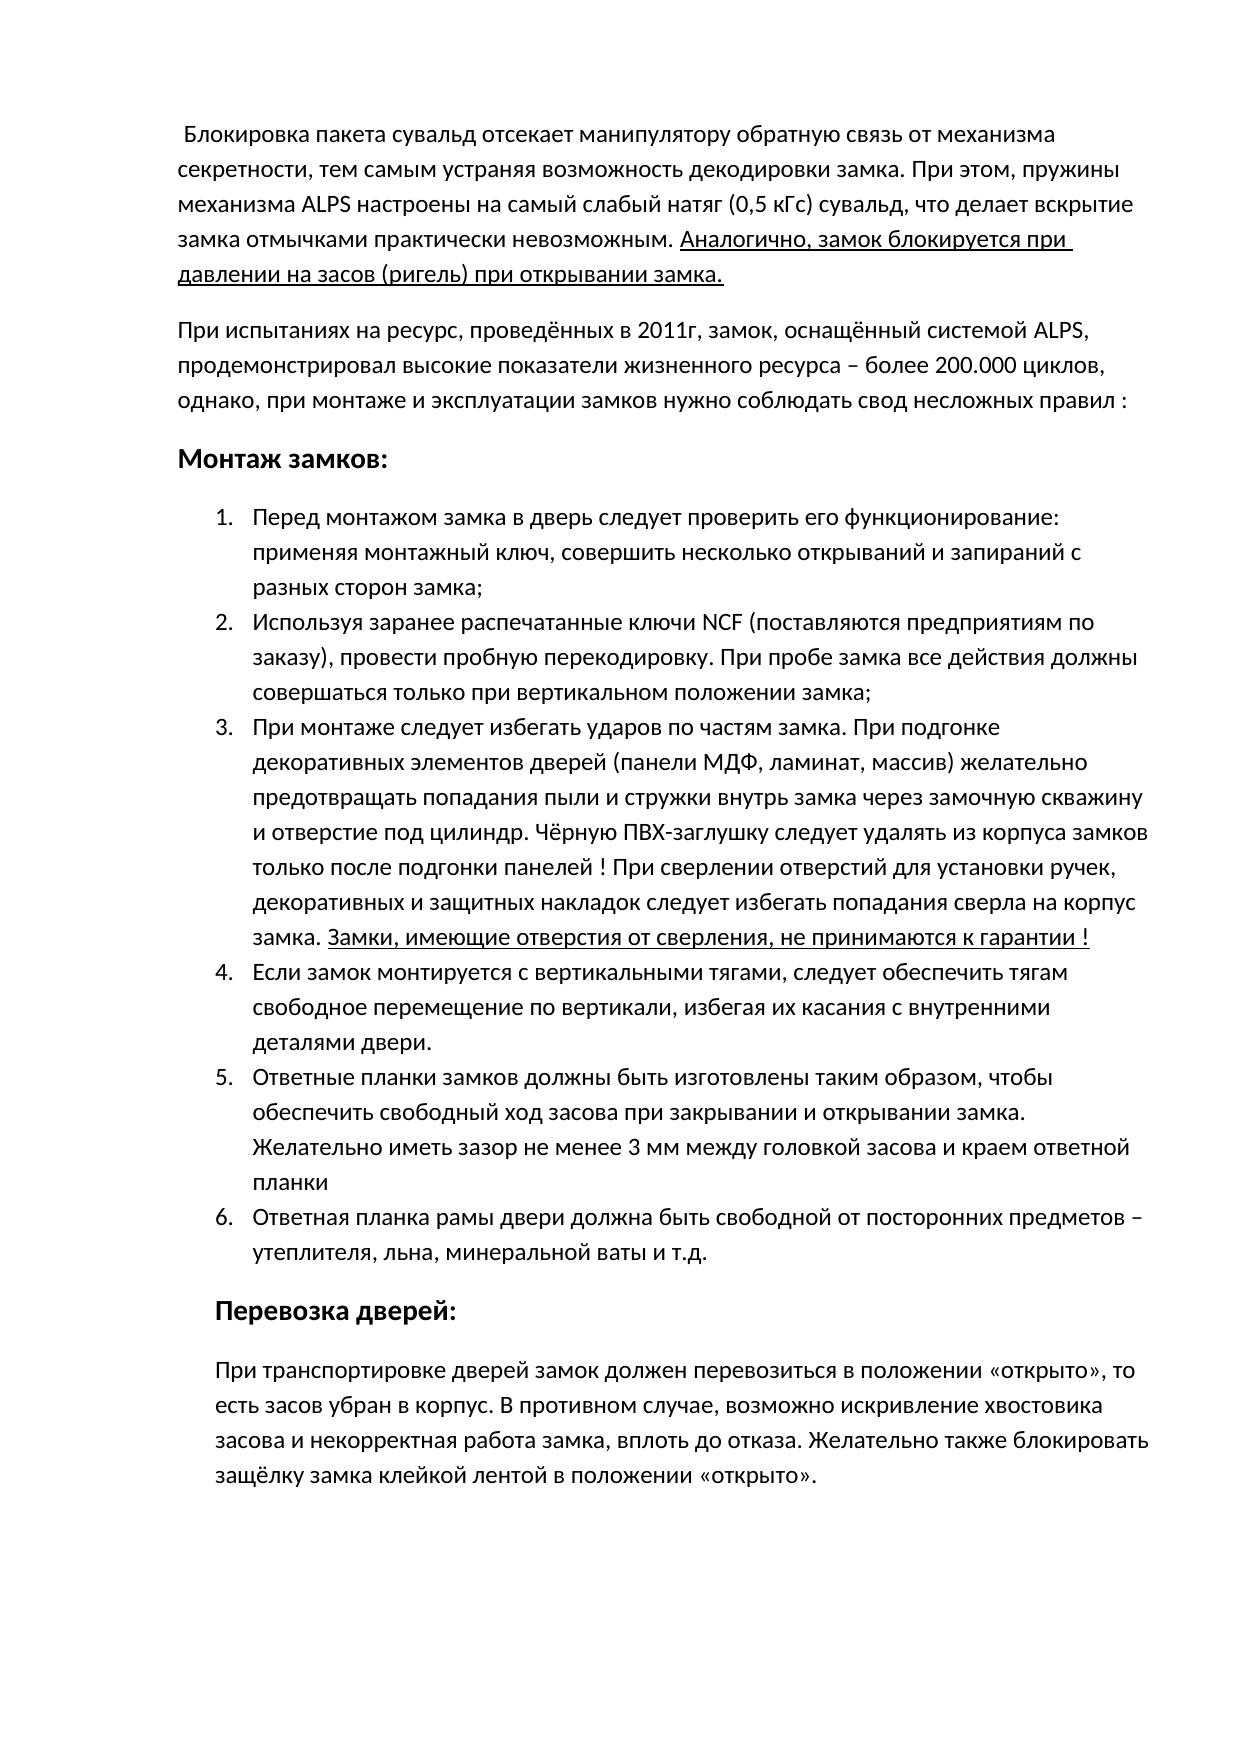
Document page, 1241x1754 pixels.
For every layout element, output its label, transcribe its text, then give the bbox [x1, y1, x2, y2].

text При транспортировке дверей замок должен перевозиться в положении «открыто», то есть засов убран в корпус. В противном случае, возможно искривление хвостовика засова и некорректная работа замка, вплоть до отказа. Желательно также блокировать защёлку замка клейкой лентой в положении «открыто». [215, 1354, 1152, 1490]
list Используя заранее распечатанные ключи NCF (поставляются предприятиям по заказу), провести пробную перекодировку. При пробе замка все действия должны совершаться только при вертикальном положении замка; [215, 607, 1152, 707]
list Если замок монтируется с вертикальными тягами, следует обеспечить тягам свободное перемещение по вертикали, избегая их касания с внутренними деталями двери. [215, 957, 1152, 1057]
list Ответная планка рамы двери должна быть свободной от посторонних предметов – утеплителя, льна, минеральной ваты и т.д. [215, 1202, 1152, 1267]
list При монтаже следует избегать ударов по частям замка. При подгонке декоративных элементов дверей (панели МДФ, ламинат, массив) желательно предотвращать попадания пыли и стружки внутрь замка через замочную скважину и отверстие под цилиндр. Чёрную ПВХ-заглушку следует удалять из корпуса замков только после подгонки панелей ! При сверлении отверстий для установки ручек, декоративных и защитных накладок следует избегать попадания сверла на корпус замка. Замки, имеющие отверстия от сверления, не принимаются к гарантии ! [215, 712, 1152, 952]
list Перед монтажом замка в дверь следует проверить его функционирование: применяя монтажный ключ, совершить несколько открываний и запираний с разных сторон замка; [215, 502, 1152, 602]
text Монтаж замков: [177, 440, 1152, 475]
text При испытаниях на ресурс, проведённых в 2011г, замок, оснащённый системой ALPS, продемонстрировал высокие показатели жизненного ресурса – более 200.000 циклов, однако, при монтаже и эксплуатации замков нужно соблюдать свод несложных правил : [177, 314, 1152, 414]
list Ответные планки замков должны быть изготовлены таким образом, чтобы обеспечить свободный ход засова при закрывании и открывании замка. Желательно иметь зазор не менее 3 мм между головкой засова и краем ответной планки [215, 1062, 1152, 1197]
text Блокировка пакета сувальд отсекает манипулятору обратную связь от механизма секретности, тем самым устраняя возможность декодировки замка. При этом, пружины механизма ALPS настроены на самый слабый натяг (0,5 кГс) сувальд, что делает вскрытие замка отмычками практически невозможным. Аналогично, замок блокируется при давлении на засов (ригель) при открывании замка. [177, 118, 1152, 289]
text Перевозка дверей: [215, 1292, 1152, 1328]
